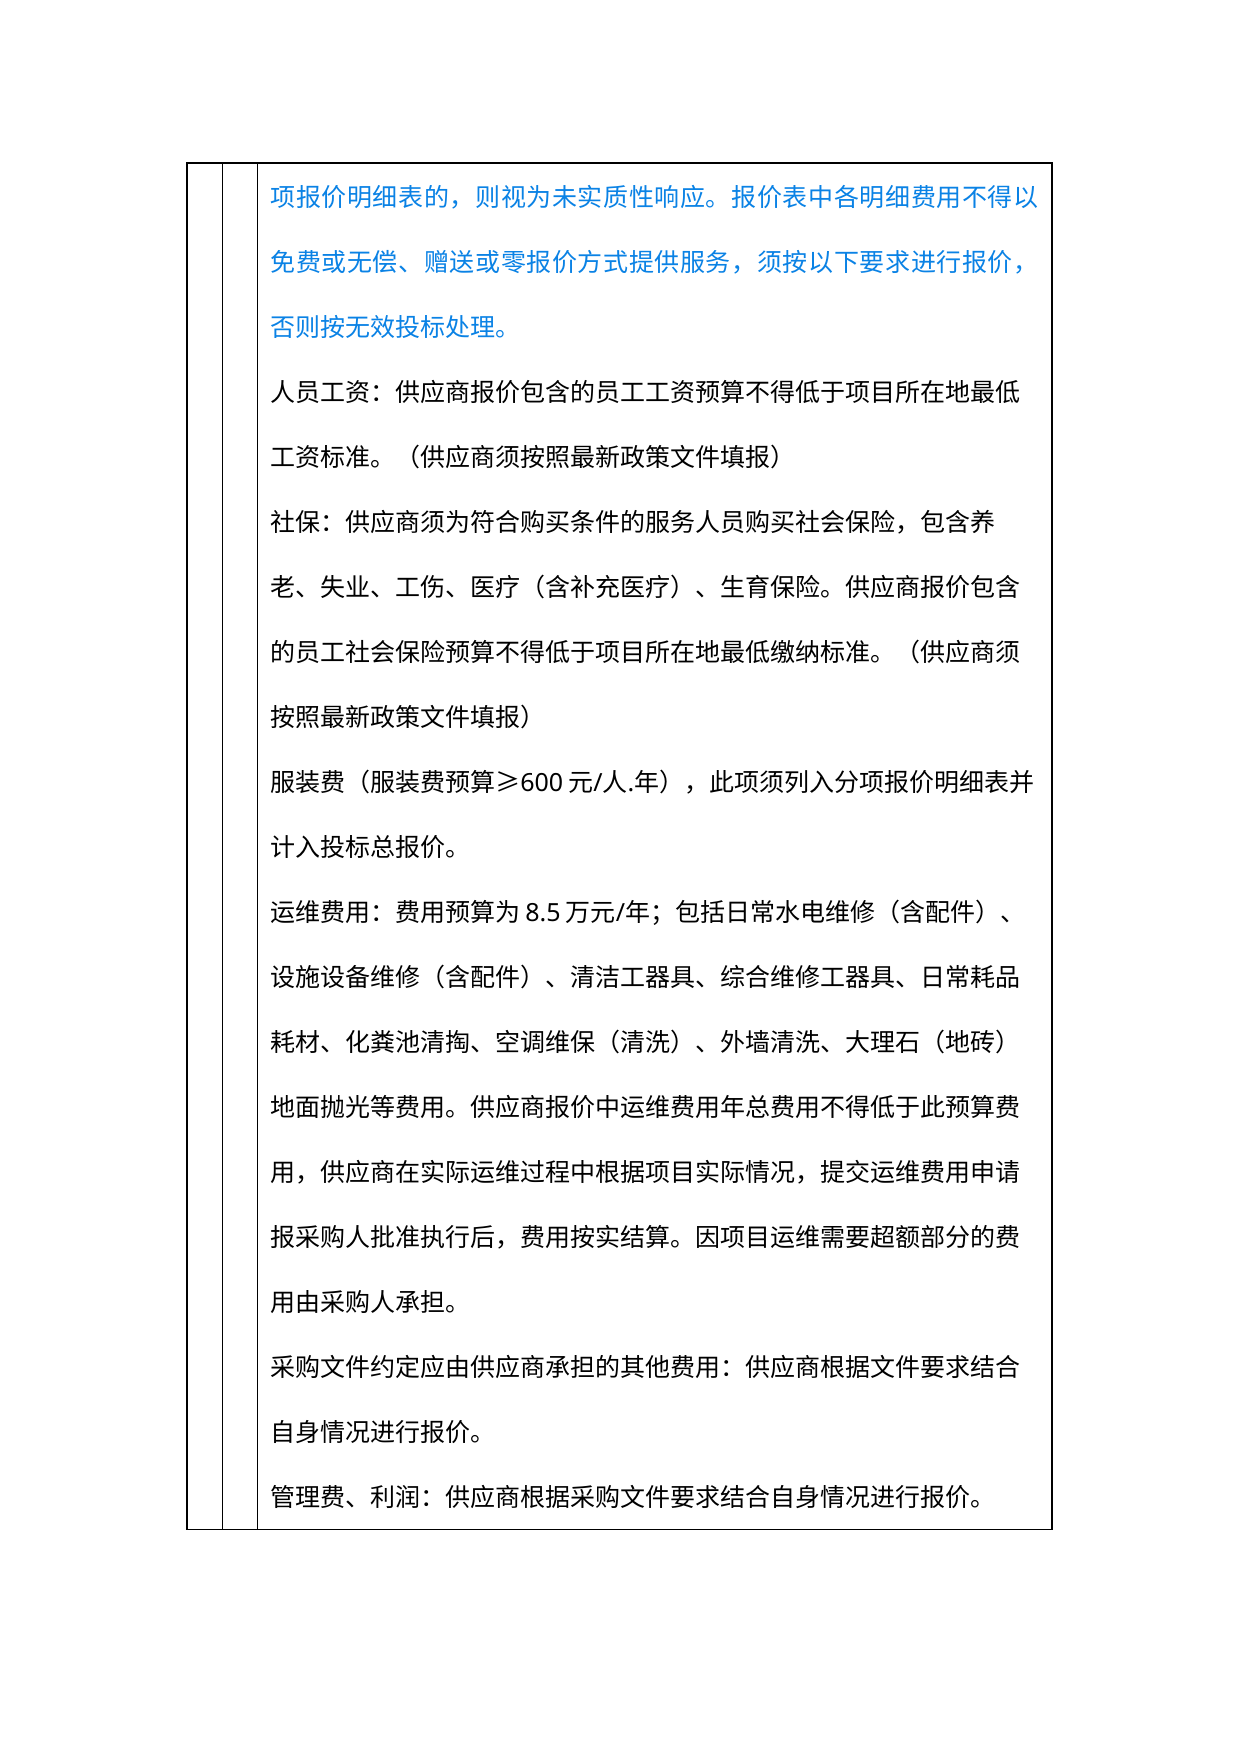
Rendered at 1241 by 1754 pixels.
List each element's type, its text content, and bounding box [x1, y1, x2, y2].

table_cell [258, 164, 1051, 1528]
table_cell ★ [188, 164, 222, 1528]
table_cell 3 [223, 164, 257, 1528]
